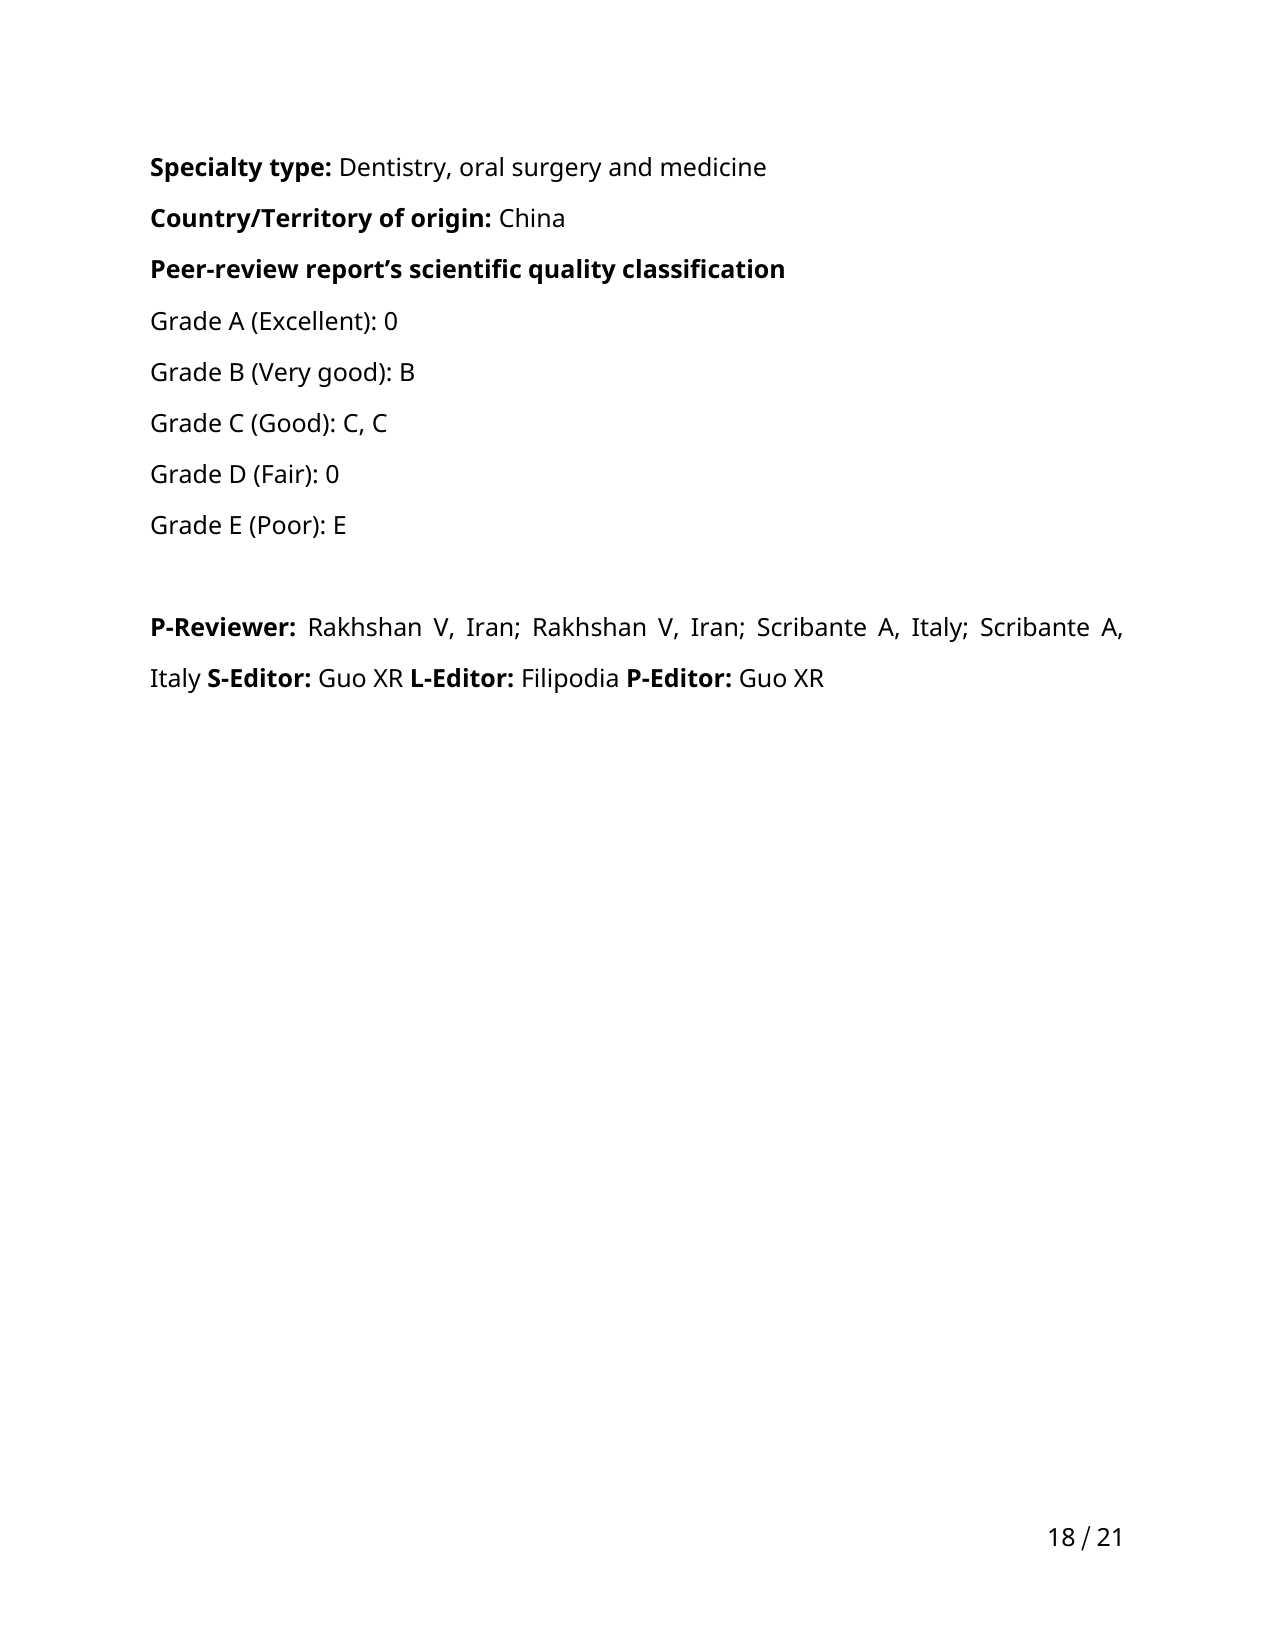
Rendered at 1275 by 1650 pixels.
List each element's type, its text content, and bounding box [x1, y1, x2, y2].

text Grade B (Very good): B [150, 354, 1125, 388]
text Grade C (Good): C, C [150, 405, 1125, 439]
text Grade D (Fair): 0 [150, 456, 1125, 490]
text Grade A (Excellent): 0 [150, 303, 1125, 337]
text Peer-review report’s scientific quality classification [150, 252, 1125, 286]
text Specialty type: Dentistry, oral surgery and medicine [150, 150, 1125, 184]
text P-Reviewer: Rakhshan V, Iran; Rakhshan V, Iran; Scribante A, Italy; Scribante A, Italy S-Editor: Guo XR L-Editor: Filipodia P-Editor: Guo XR [150, 609, 1125, 694]
text Country/Territory of origin: China [150, 201, 1125, 235]
text Grade E (Poor): E [150, 507, 1125, 541]
